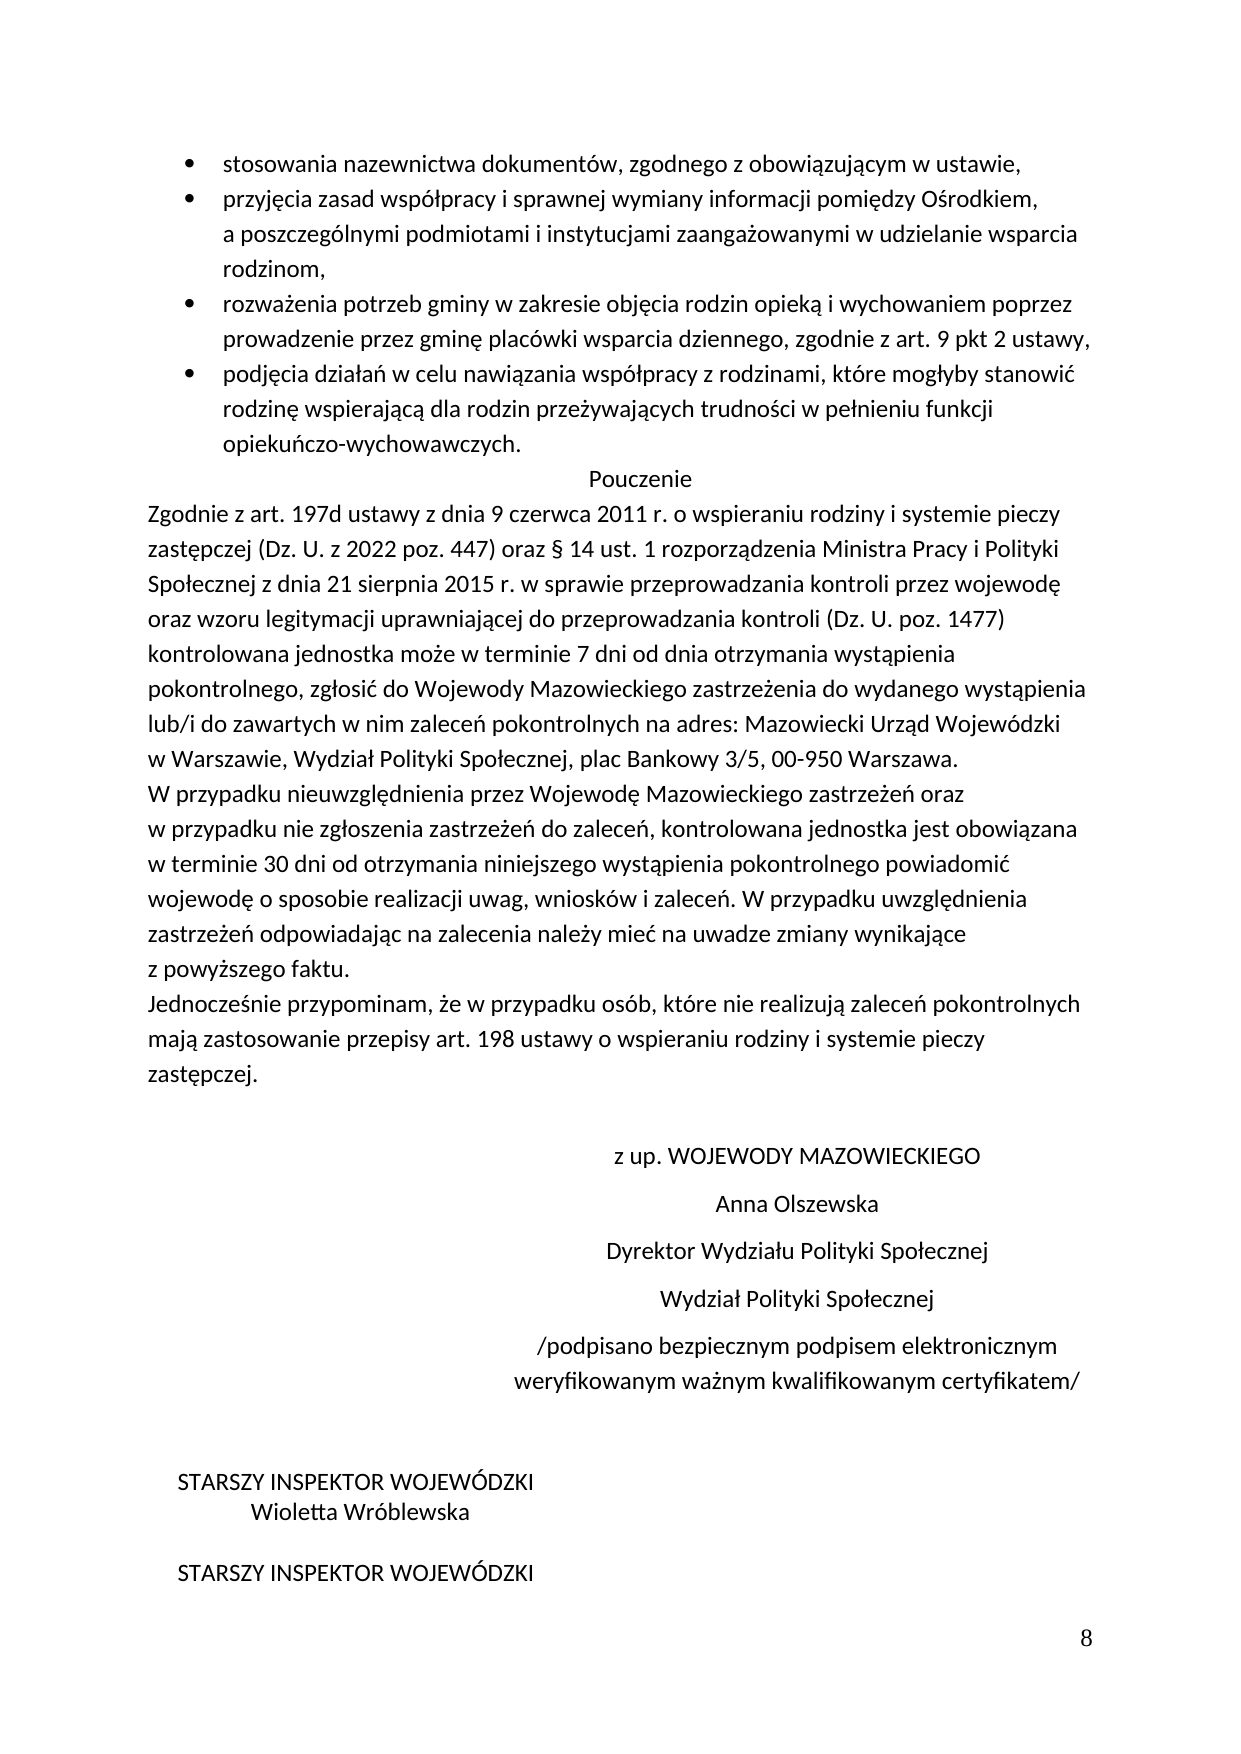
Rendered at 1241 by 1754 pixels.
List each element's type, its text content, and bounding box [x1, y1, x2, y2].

text STARSZY INSPEKTOR WOJEWÓDZKI [177, 1466, 1004, 1496]
text Wioletta Wróblewska [177, 1496, 1092, 1527]
text Dyrektor Wydziału Polityki Społecznej [502, 1235, 1092, 1266]
text Anna Olszewska [502, 1188, 1092, 1218]
text weryfikowanym ważnym kwalifikowanym certyfikatem/ [502, 1365, 1092, 1396]
list podjęcia działań w celu nawiązania współpracy z rodzinami, które mogłyby stanowić rodzinę wspierającą dla rodzin przeżywających trudności w pełnieniu funkcji opiekuńczo-wychowawczych. [185, 358, 1092, 458]
list rozważenia potrzeb gminy w zakresie objęcia rodzin opieką i wychowaniem poprzez prowadzenie przez gminę placówki wsparcia dziennego, zgodnie z art. 9 pkt 2 ustawy, [185, 288, 1092, 353]
text Pouczenie [148, 463, 1092, 493]
text z up. WOJEWODY MAZOWIECKIEGO [502, 1140, 1092, 1171]
text Wydział Polityki Społecznej [502, 1283, 1092, 1313]
list przyjęcia zasad współpracy i sprawnej wymiany informacji pomiędzy Ośrodkiem, a poszczególnymi podmiotami i instytucjami zaangażowanymi w udzielanie wsparcia rodzinom, [185, 183, 1092, 283]
list stosowania nazewnictwa dokumentów, zgodnego z obowiązującym w ustawie, [185, 148, 1092, 178]
text STARSZY INSPEKTOR WOJEWÓDZKI [177, 1557, 1092, 1588]
text Jednocześnie przypominam, że w przypadku osób, które nie realizują zaleceń pokontrolnych mają zastosowanie przepisy art. 198 ustawy o wspieraniu rodziny i systemie pieczy zastępczej. [148, 988, 1092, 1088]
text Zgodnie z art. 197d ustawy z dnia 9 czerwca 2011 r. o wspieraniu rodziny i systemie pieczy zastępczej (Dz. U. z 2022 poz. 447) oraz § 14 ust. 1 rozporządzenia Ministra Pracy i Polityki Społecznej z dnia 21 sierpnia 2015 r. w sprawie przeprowadzania kontroli przez wojewodę oraz wzoru legitymacji uprawniającej do przeprowadzania kontroli (Dz. U. poz. 1477) kontrolowana jednostka może w terminie 7 dni od dnia otrzymania wystąpienia pokontrolnego, zgłosić do Wojewody Mazowieckiego zastrzeżenia do wydanego wystąpienia lub/i do zawartych w nim zaleceń pokontrolnych na adres: Mazowiecki Urząd Wojewódzki w Warszawie, Wydział Polityki Społecznej, plac Bankowy 3/5, 00-950 Warszawa. [148, 498, 1092, 773]
text W przypadku nieuwzględnienia przez Wojewodę Mazowieckiego zastrzeżeń oraz w przypadku nie zgłoszenia zastrzeżeń do zaleceń, kontrolowana jednostka jest obowiązana w terminie 30 dni od otrzymania niniejszego wystąpienia pokontrolnego powiadomić wojewodę o sposobie realizacji uwag, wniosków i zaleceń. W przypadku uwzględnienia zastrzeżeń odpowiadając na zalecenia należy mieć na uwadze zmiany wynikające z powyższego faktu. [148, 778, 1092, 983]
text /podpisano bezpiecznym podpisem elektronicznym [502, 1330, 1092, 1361]
